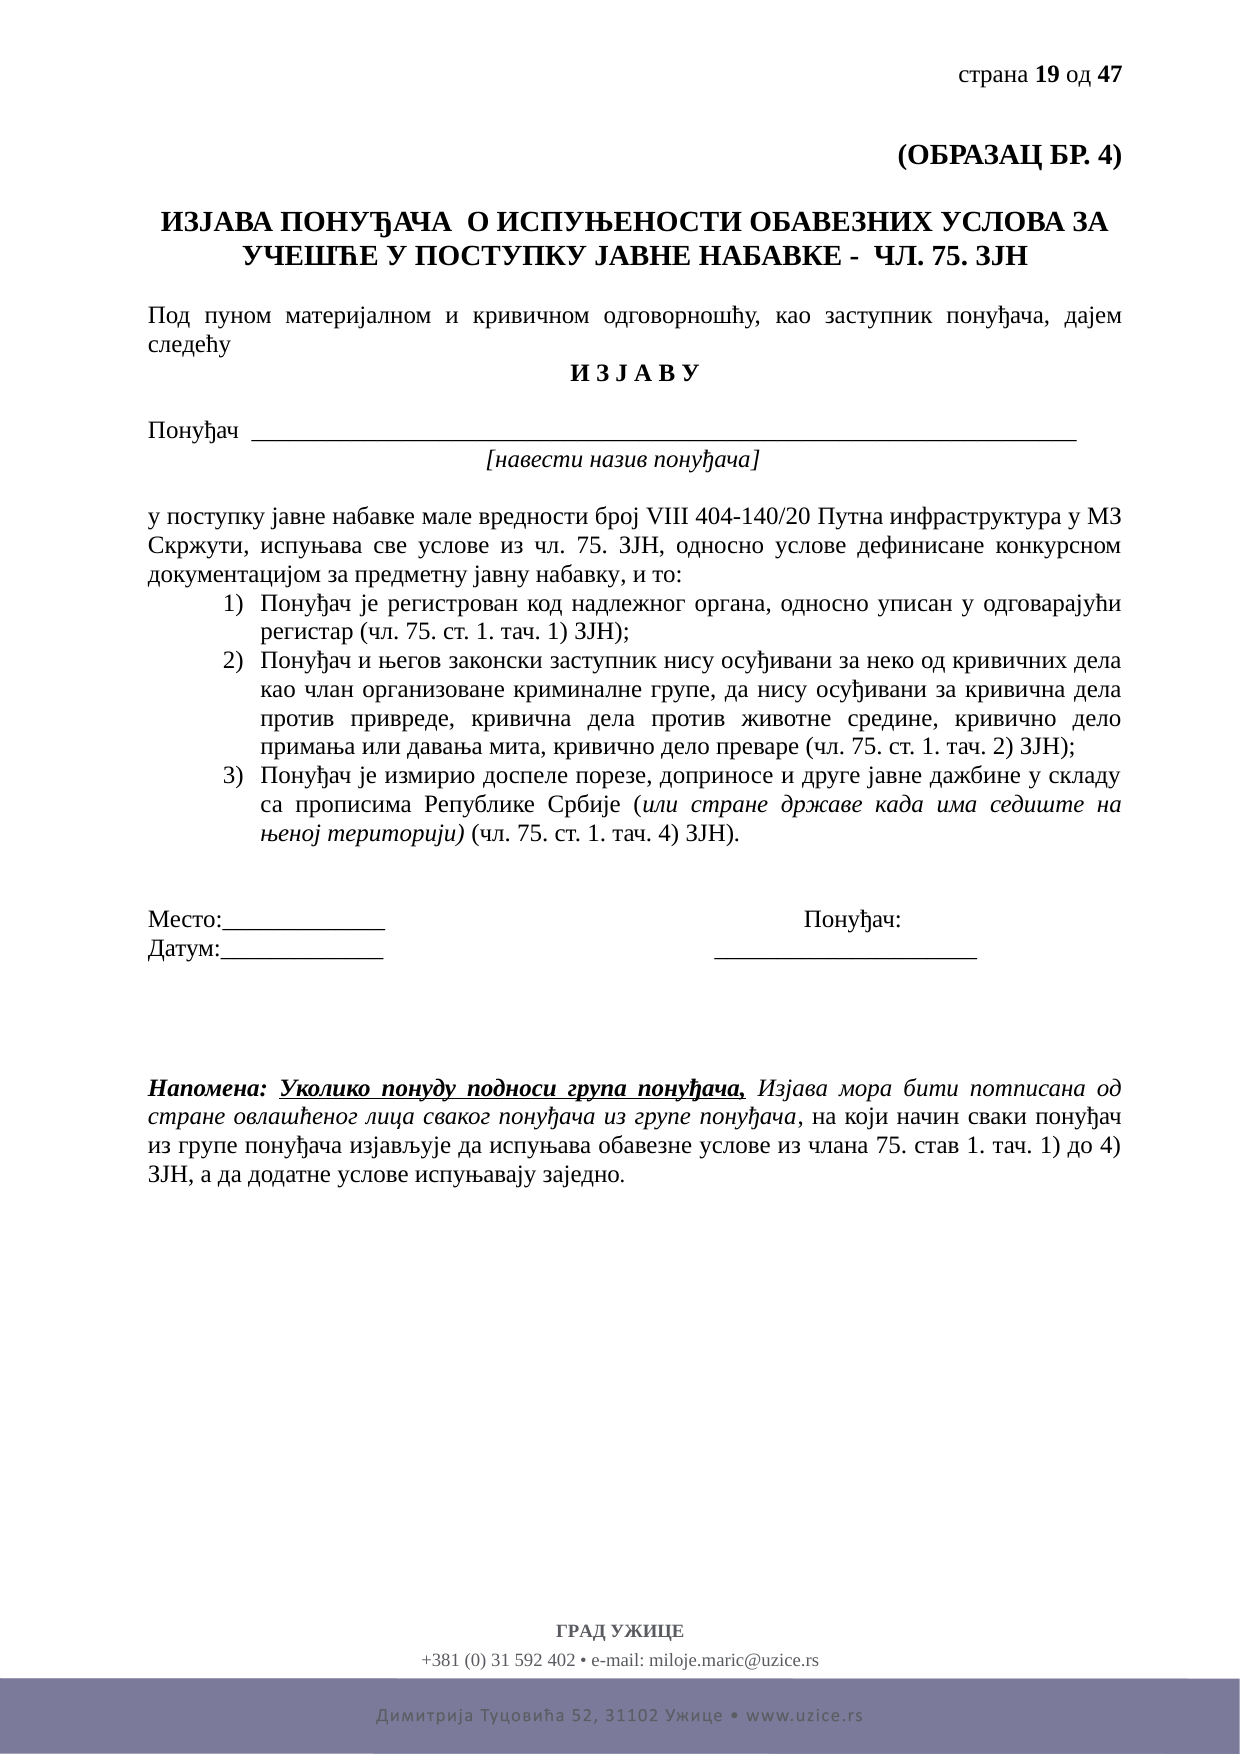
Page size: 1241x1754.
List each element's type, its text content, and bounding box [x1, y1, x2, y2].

picture [0, 1677, 1240, 1754]
list Понуђач је регистрован код надлежног органа, односно уписан у одговарајући регистар (чл. 75. ст. 1. тач. 1) ЗЈН); [223, 588, 1122, 645]
text Место:_____________ Понуђач: [148, 904, 1122, 933]
text Датум:_____________ _____________________ [148, 933, 1122, 961]
list Понуђач је измирио доспеле порезе, доприносе и друге јавне дажбине у складу са прописима Републике Србије (или стране државе када има седиште на њеној територији) (чл. 75. ст. 1. тач. 4) ЗЈН). [223, 760, 1122, 846]
list Понуђач и његов законски заступник нису осуђивани за неко од кривичних дела као члан организоване криминалне групе, да нису осуђивани за кривична дела против привреде, кривична дела против животне средине, кривично дело примања или давања мита, кривично дело преваре (чл. 75. ст. 1. тач. 2) ЗЈН); [223, 645, 1122, 760]
text у поступку јавне набавке мале вредности број VIII 404-140/20 Путна инфраструктура у МЗ Скржути, испуњава све услове из чл. 75. ЗЈН, односно услове дефинисане конкурсном документацијом за предметну јавну набавку, и то: [148, 501, 1122, 588]
text Понуђач __________________________________________________________________ [148, 415, 1122, 444]
text Под пуном материјалном и кривичном одговорношћу, као заступник понуђача, дајем следећу [148, 300, 1122, 358]
text ИЗЈАВА ПОНУЂАЧА О ИСПУЊЕНОСТИ ОБАВЕЗНИХ УСЛОВА ЗА УЧЕШЋЕ У ПОСТУПКУ ЈАВНЕ НАБАВКЕ - ЧЛ. 75. ЗЈН [148, 204, 1122, 271]
text Напомена: Уколико понуду подноси група понуђача, Изјава мора бити потписана од стране овлашћеног лица сваког понуђача из групе понуђача, на који начин сваки понуђач из групе понуђача изјављује да испуњава обавезне услове из члана 75. став 1. тач. 1) до 4) ЗЈН, а да додатне услове испуњавају заједно. [148, 1073, 1122, 1188]
text И З Ј А В У [148, 358, 1122, 386]
text (ОБРАЗАЦ БР. 4) [148, 137, 1122, 171]
text [навести назив понуђача] [148, 444, 1122, 473]
